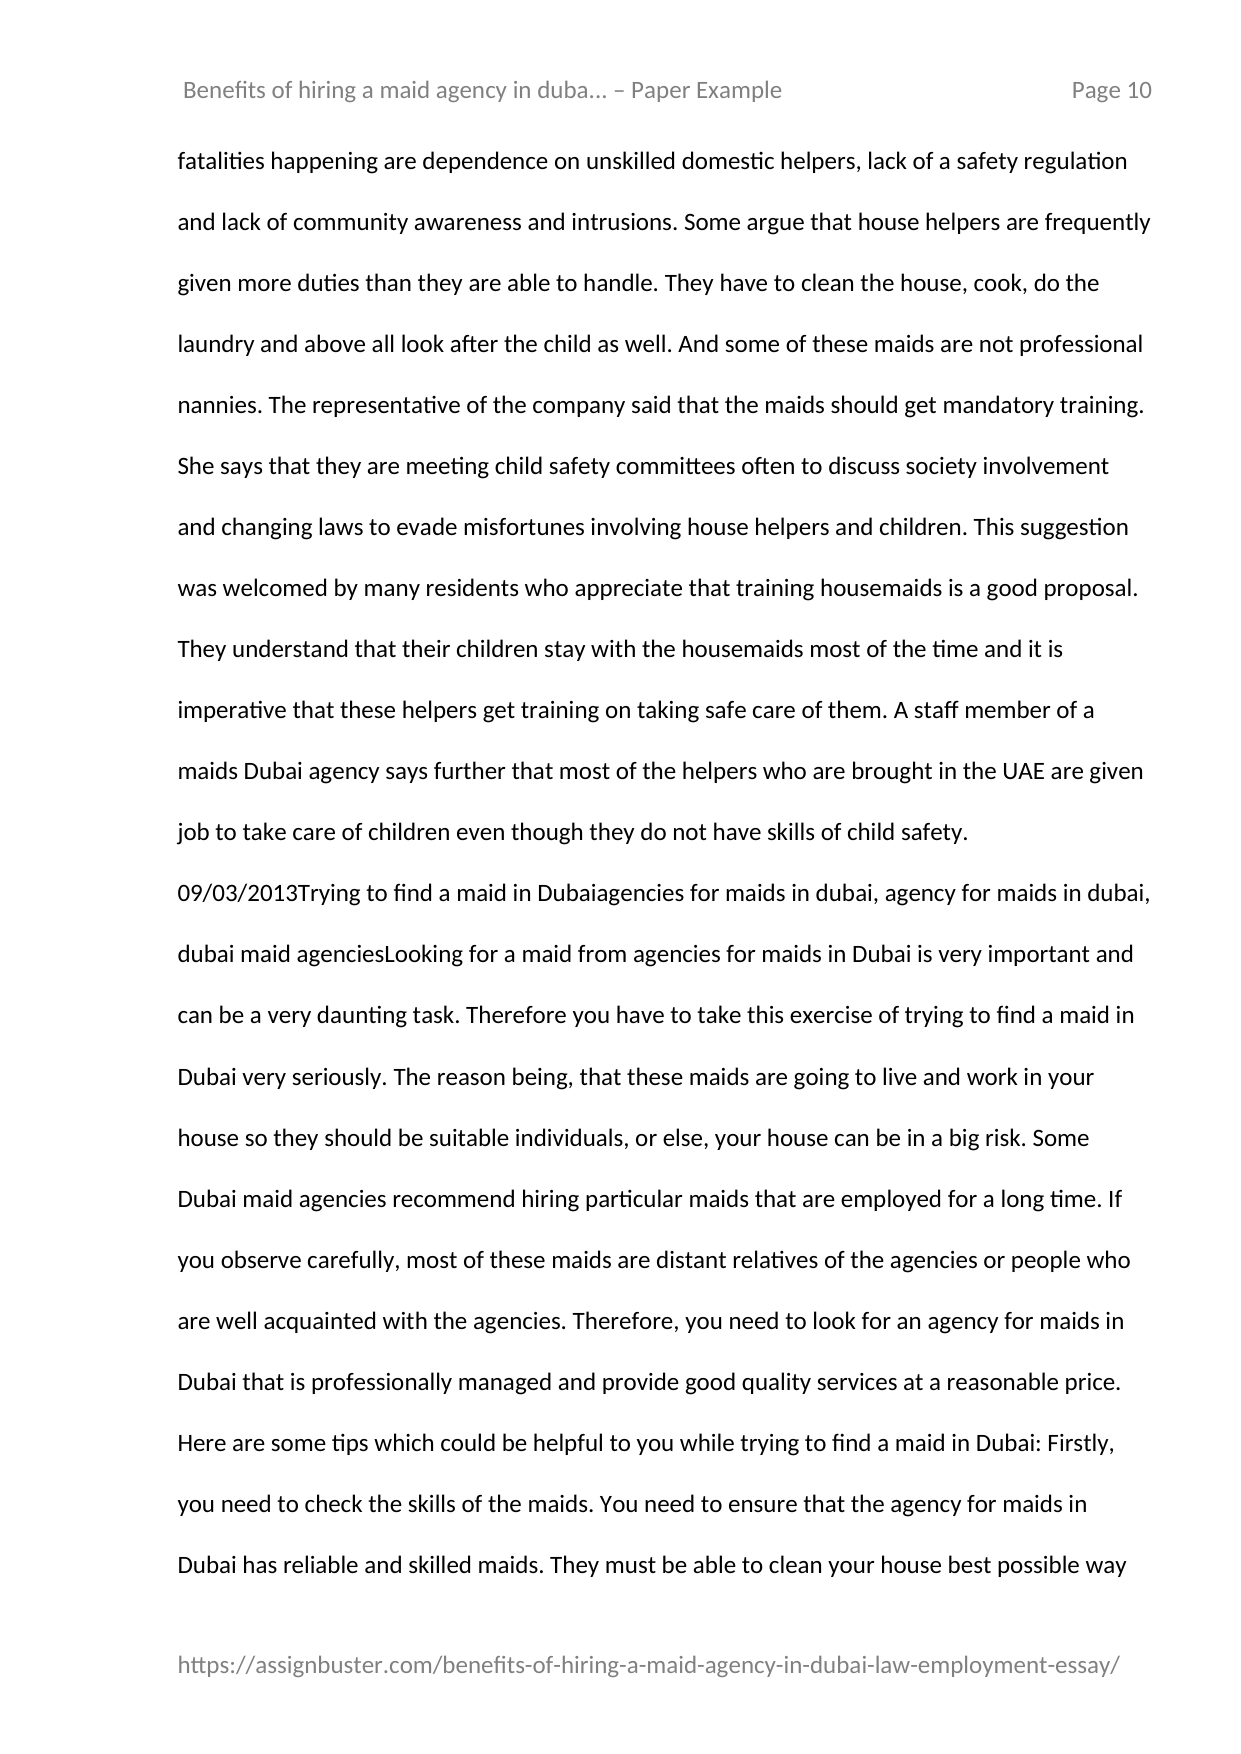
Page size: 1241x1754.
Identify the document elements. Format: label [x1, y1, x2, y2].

text [177, 145, 1152, 1579]
